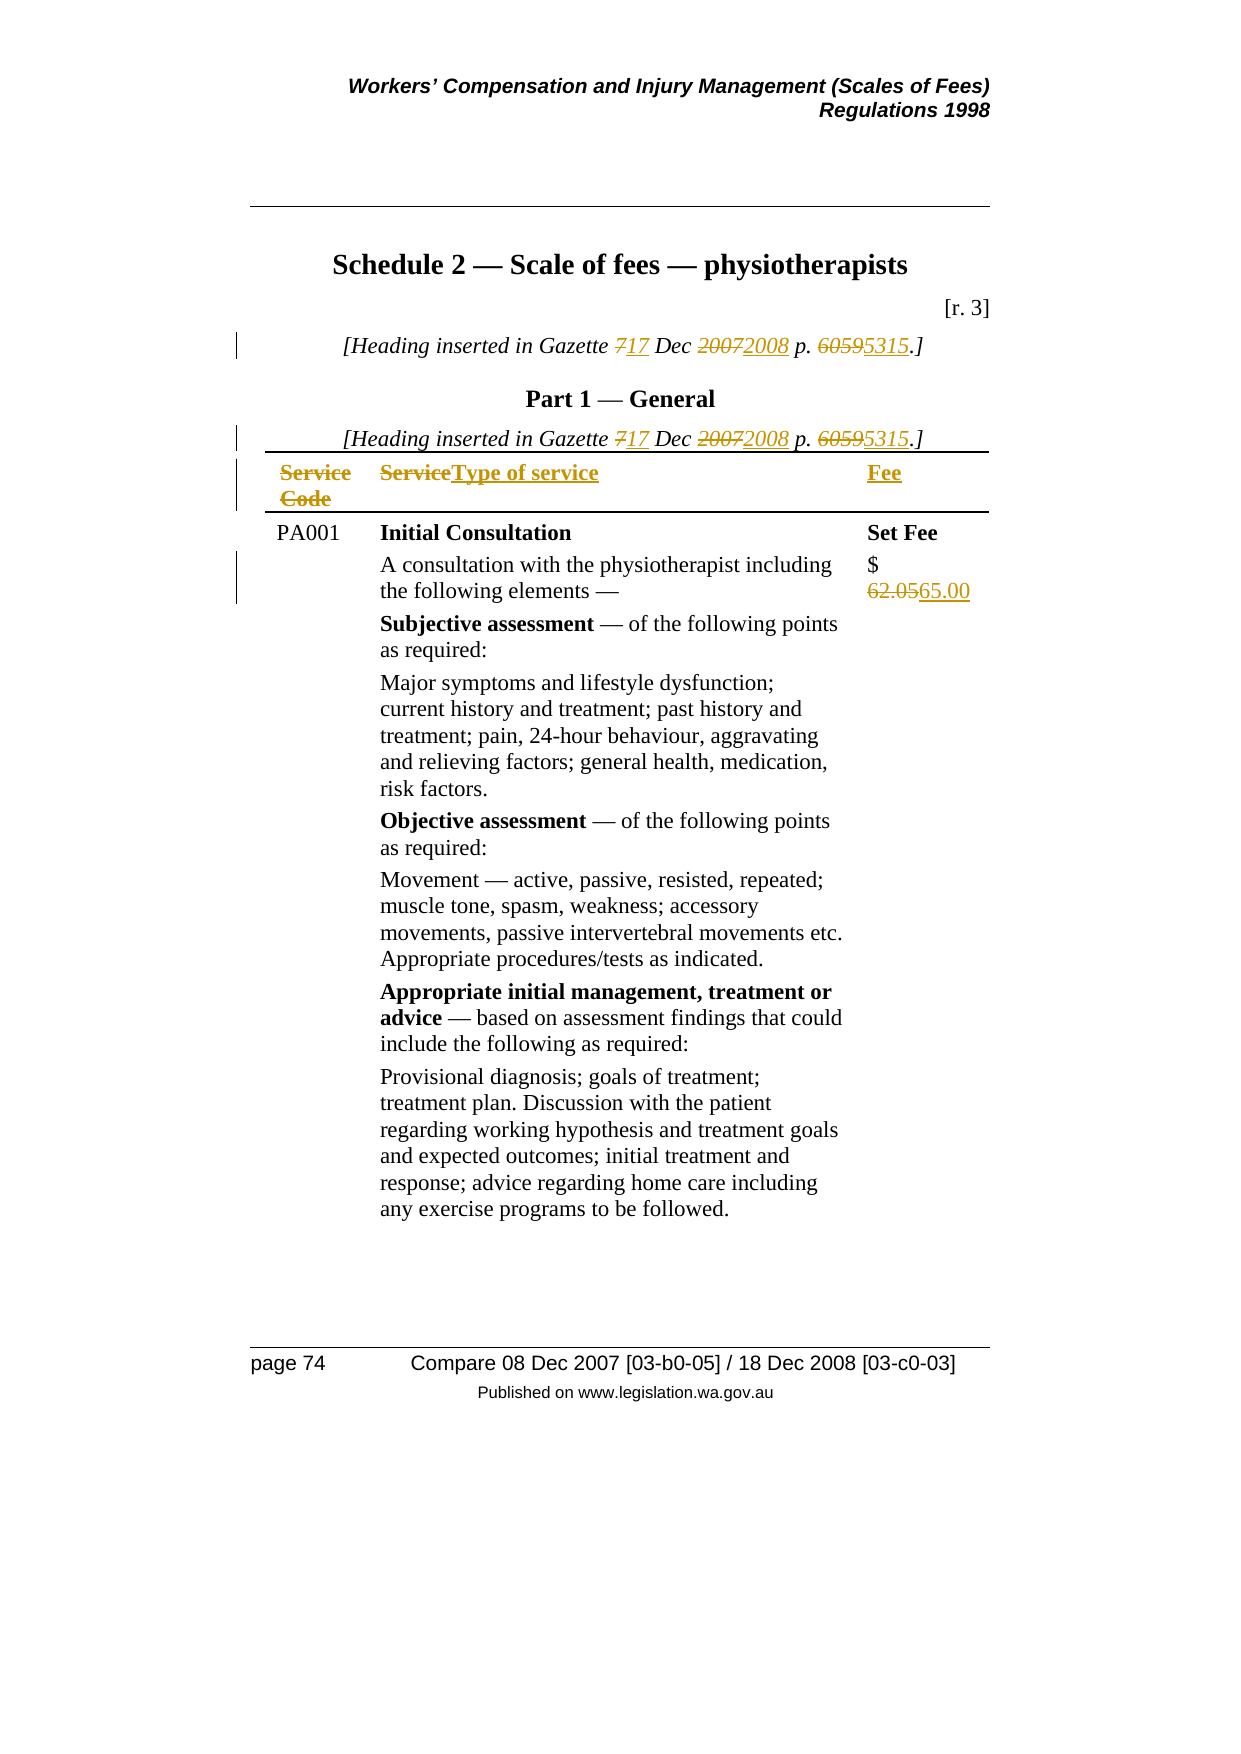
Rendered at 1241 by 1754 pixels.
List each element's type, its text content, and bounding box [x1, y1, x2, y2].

text [r. 3] [250, 293, 990, 320]
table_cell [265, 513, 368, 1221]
subtitle Schedule 2 — Scale of fees — physiotherapists [250, 247, 990, 281]
subtitle [Heading inserted in Gazette Dec p. .] [250, 425, 990, 451]
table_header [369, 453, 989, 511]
subtitle [Heading inserted in Gazette Dec p. .] [250, 332, 990, 359]
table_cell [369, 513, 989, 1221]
subtitle Part 1 — General [250, 384, 990, 412]
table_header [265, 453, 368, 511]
